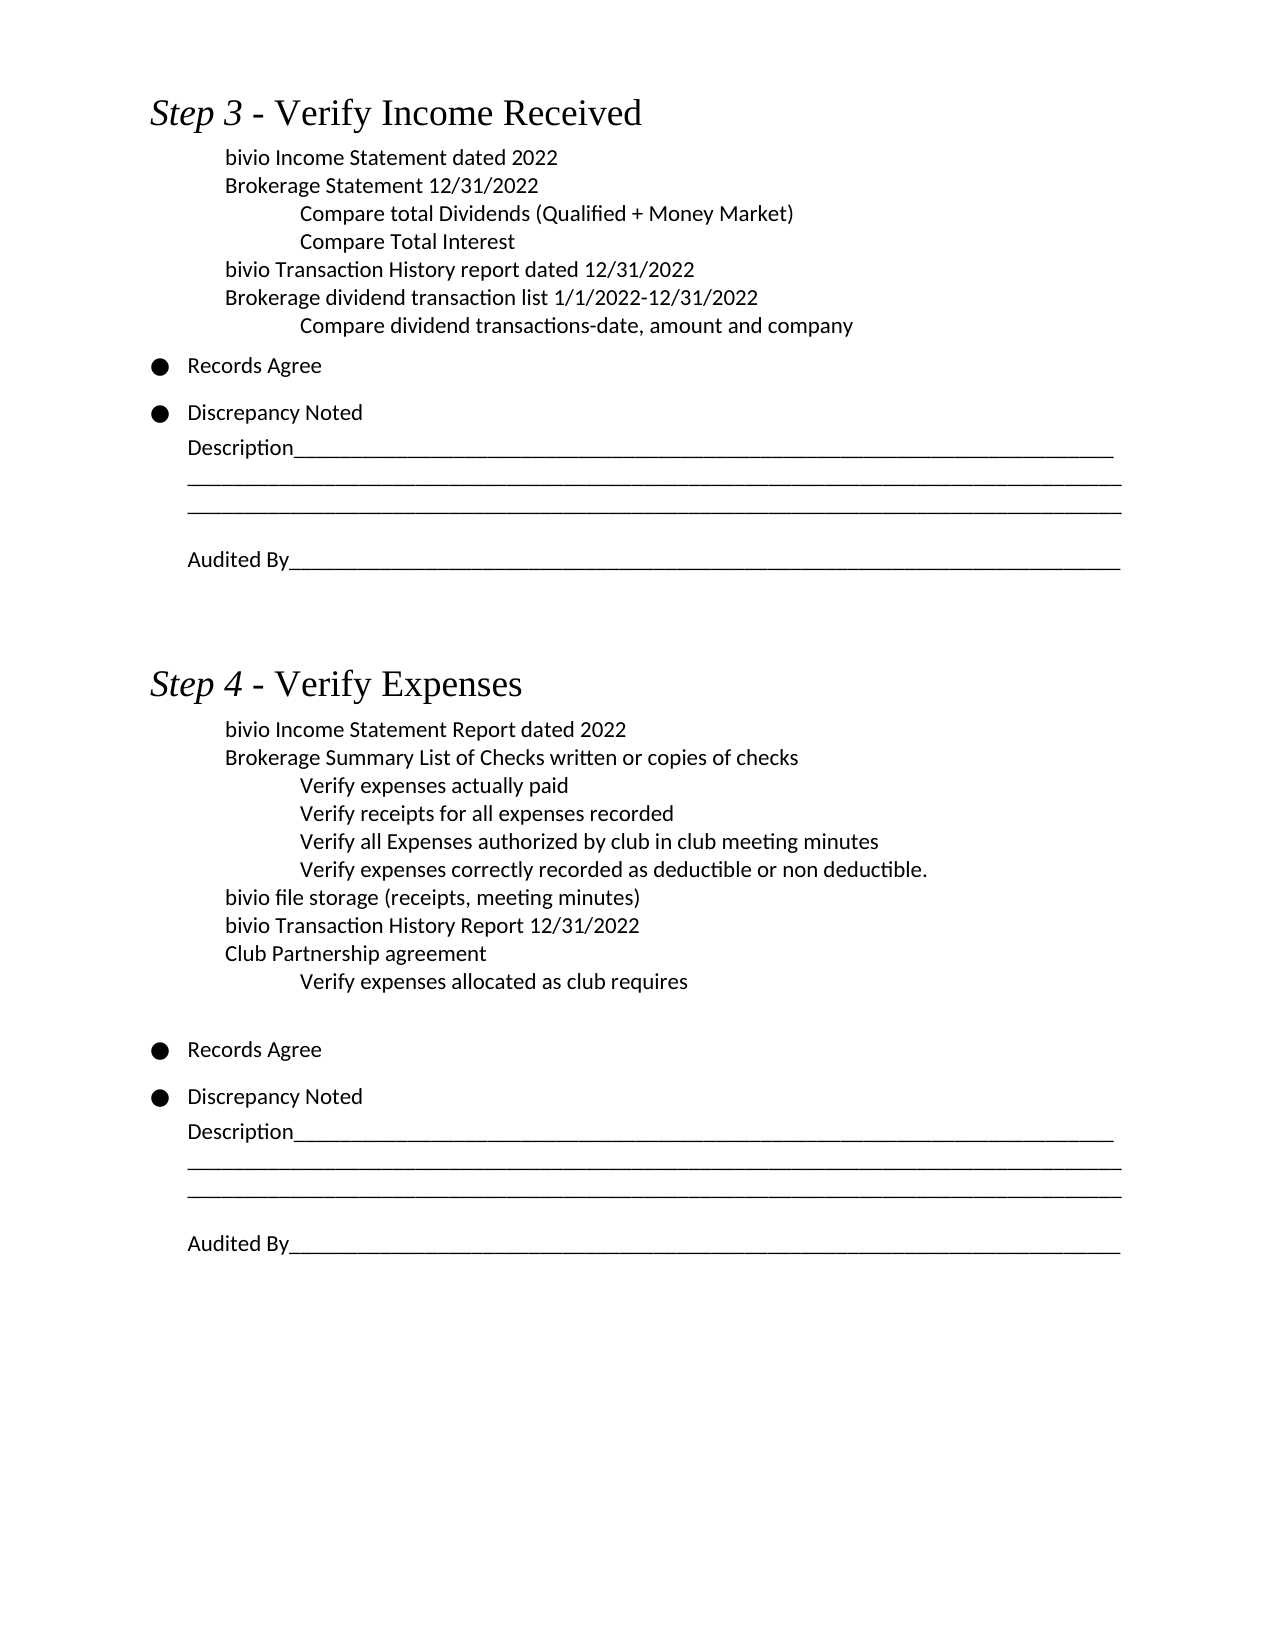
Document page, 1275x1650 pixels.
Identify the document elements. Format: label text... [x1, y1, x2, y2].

list Records Agree [150, 339, 1125, 387]
list Discrepancy Noted Description____________________________________________________________________________________________________________________________________________________________________________________________________________________________________________ [150, 387, 1125, 518]
text Verify all Expenses authorized by club in club meeting minutes [150, 827, 1125, 855]
text bivio Income Statement dated 2022 [150, 143, 1125, 171]
text bivio Transaction History report dated 12/31/2022 [150, 256, 1125, 283]
text Verify expenses correctly recorded as deductible or non deductible. [150, 855, 1125, 883]
text bivio Transaction History Report 12/31/2022 [150, 911, 1125, 939]
list Records Agree [150, 1023, 1125, 1070]
text Verify expenses allocated as club requires [150, 967, 1125, 995]
text Compare total Dividends (Qualified + Money Market) [150, 199, 1125, 227]
text bivio file storage (receipts, meeting minutes) [150, 883, 1125, 911]
subtitle Step 3 - Verify Income Received [150, 90, 1125, 133]
text Audited By_________________________________________________________________________ [187, 546, 1125, 574]
text Compare Total Interest [150, 227, 1125, 256]
text Brokerage Summary List of Checks written or copies of checks [150, 743, 1125, 771]
text Verify receipts for all expenses recorded [150, 799, 1125, 827]
list Discrepancy Noted Description____________________________________________________________________________________________________________________________________________________________________________________________________________________________________________ [150, 1070, 1125, 1201]
text Compare dividend transactions-date, amount and company [150, 312, 1125, 339]
text Club Partnership agreement [150, 939, 1125, 967]
subtitle Step 4 - Verify Expenses [150, 662, 1125, 705]
text Brokerage Statement 12/31/2022 [150, 171, 1125, 199]
text Verify expenses actually paid [150, 771, 1125, 799]
text Audited By_________________________________________________________________________ [187, 1229, 1125, 1257]
text Brokerage dividend transaction list 1/1/2022-12/31/2022 [150, 283, 1125, 312]
text bivio Income Statement Report dated 2022 [150, 715, 1125, 743]
